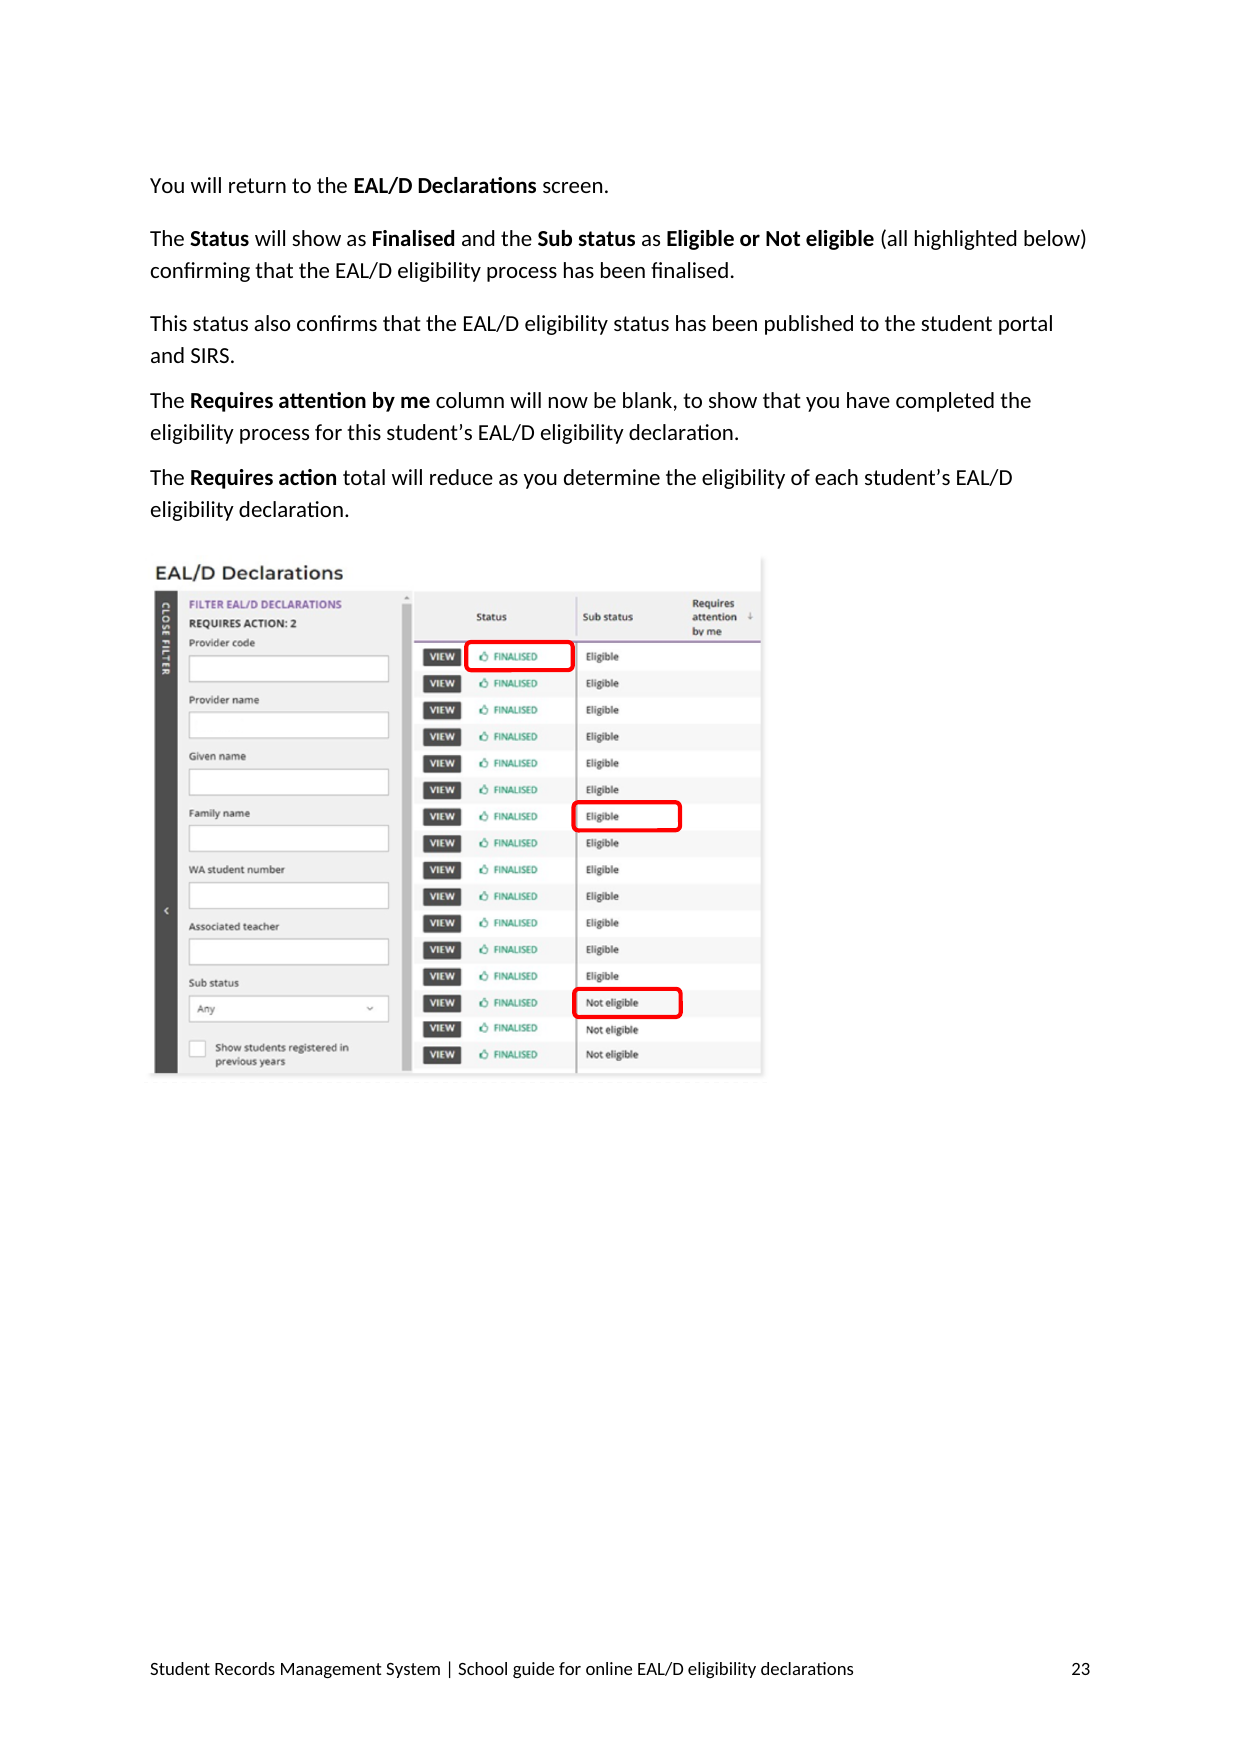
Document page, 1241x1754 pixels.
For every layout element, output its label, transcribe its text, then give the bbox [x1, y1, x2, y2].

text The Status will show as Finalised and the Sub status as Eligible or Not eligible (all highlighted below) confirming that the EAL/D eligibility process has been finalised. [150, 224, 1090, 284]
text You will return to the EAL/D Declarations screen. [150, 171, 1090, 199]
text The Requires attention by me column will now be blank, to show that you have completed the eligibility process for this student’s EAL/D eligibility declaration. [150, 386, 1090, 446]
text This status also confirms that the EAL/D eligibility status has been published to the student portal and SIRS. [150, 309, 1090, 369]
text The Requires action total will reduce as you determine the eligibility of each student’s EAL/D eligibility declaration. [150, 463, 1090, 523]
picture [144, 552, 770, 1083]
